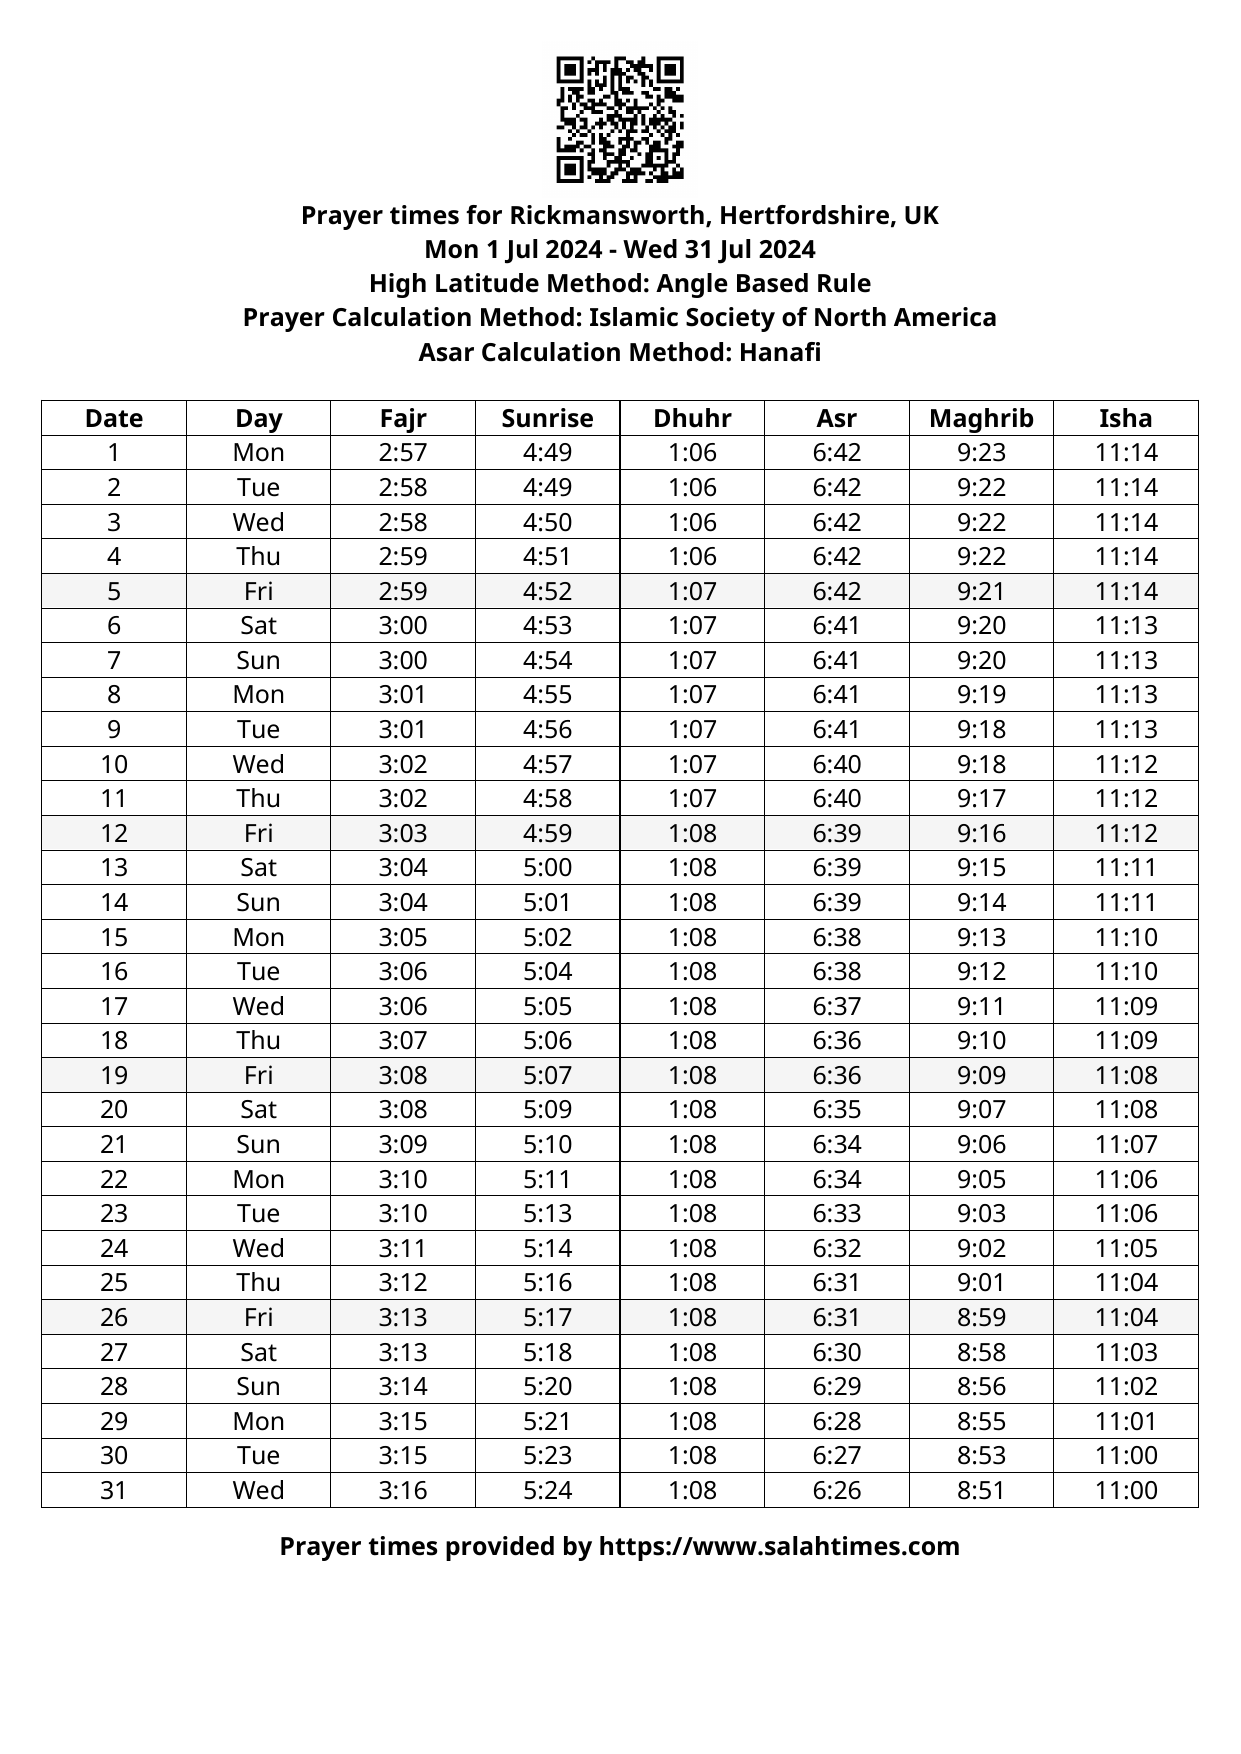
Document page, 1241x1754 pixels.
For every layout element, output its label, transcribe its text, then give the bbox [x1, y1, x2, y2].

table_cell 15 [42, 920, 186, 953]
table_cell 3:10 [331, 1162, 475, 1195]
table_cell 18 [42, 1024, 186, 1057]
table_cell 5:18 [476, 1335, 619, 1368]
table_cell 6:42 [765, 539, 909, 573]
table_cell 1:08 [621, 1335, 764, 1368]
table_cell 12 [42, 816, 186, 849]
table_cell 6:42 [765, 436, 909, 469]
table_cell 6:33 [765, 1196, 909, 1230]
table_cell 8:55 [910, 1404, 1053, 1437]
table_cell Wed [187, 1473, 330, 1507]
table_cell 16 [42, 954, 186, 988]
table_cell 6:31 [765, 1266, 909, 1299]
table_cell 11:11 [1054, 885, 1198, 919]
table_cell 3:14 [331, 1369, 475, 1403]
table_cell 5:17 [476, 1300, 619, 1334]
table_cell 1:08 [621, 1369, 764, 1403]
table_cell Wed [187, 747, 330, 780]
table_cell 9:01 [910, 1266, 1053, 1299]
table_cell 6:35 [765, 1093, 909, 1126]
table_cell 9:05 [910, 1162, 1053, 1195]
table_cell 1:08 [621, 1404, 764, 1437]
table_cell 3:04 [331, 851, 475, 884]
table_cell 6:36 [765, 1024, 909, 1057]
table_cell 11:14 [1054, 505, 1198, 538]
table_cell 9:10 [910, 1024, 1053, 1057]
table_cell 6:38 [765, 920, 909, 953]
table_cell 7 [42, 643, 186, 677]
table_cell 21 [42, 1127, 186, 1161]
table_cell 3:15 [331, 1439, 475, 1472]
table_cell 5:11 [476, 1162, 619, 1195]
table_cell 1:06 [621, 539, 764, 573]
table_cell 1:08 [621, 1058, 764, 1092]
table_cell 1:08 [621, 1266, 764, 1299]
table_cell 11:10 [1054, 920, 1198, 953]
table_cell 3:12 [331, 1266, 475, 1299]
table_cell 3:08 [331, 1058, 475, 1092]
table_cell 9:19 [910, 678, 1053, 711]
table_cell 9:21 [910, 574, 1053, 607]
table_cell 13 [42, 851, 186, 884]
table_cell Fri [187, 816, 330, 849]
table_cell 3:06 [331, 954, 475, 988]
table_cell 5:20 [476, 1369, 619, 1403]
table_cell Sat [187, 609, 330, 642]
table_cell 4:55 [476, 678, 619, 711]
table_cell 5:23 [476, 1439, 619, 1472]
table_cell Thu [187, 1266, 330, 1299]
table_cell Tue [187, 954, 330, 988]
table_cell 5:00 [476, 851, 619, 884]
table_cell 6:27 [765, 1439, 909, 1472]
table_cell 9:07 [910, 1093, 1053, 1126]
table_cell 11:09 [1054, 989, 1198, 1022]
table_cell 6:34 [765, 1127, 909, 1161]
table_cell 6:42 [765, 574, 909, 607]
table_cell 9:17 [910, 781, 1053, 815]
table_cell 5 [42, 574, 186, 607]
table_cell 11:12 [1054, 781, 1198, 815]
table_cell 1:08 [621, 851, 764, 884]
table_cell 1:08 [621, 1162, 764, 1195]
table_cell 1:06 [621, 470, 764, 504]
table_cell 4:58 [476, 781, 619, 815]
text Prayer times provided by https://www.salahtimes.com [42, 1528, 1198, 1563]
table_cell 11 [42, 781, 186, 815]
table_cell 11:13 [1054, 678, 1198, 711]
table_cell 6:39 [765, 885, 909, 919]
table_cell Mon [187, 436, 330, 469]
table_cell Sun [187, 885, 330, 919]
table_cell 31 [42, 1473, 186, 1507]
table_cell 8:59 [910, 1300, 1053, 1334]
table_cell 11:10 [1054, 954, 1198, 988]
table_cell 22 [42, 1162, 186, 1195]
table_cell 11:14 [1054, 436, 1198, 469]
table_cell 5:01 [476, 885, 619, 919]
table_cell 1:08 [621, 954, 764, 988]
table_header Sunrise [476, 401, 619, 434]
table_cell Tue [187, 470, 330, 504]
table_cell 1:08 [621, 1127, 764, 1161]
table_header Asr [765, 401, 909, 434]
table_cell 5:02 [476, 920, 619, 953]
table_cell 3 [42, 505, 186, 538]
table_cell 4:51 [476, 539, 619, 573]
table_cell 6:40 [765, 747, 909, 780]
table_cell 14 [42, 885, 186, 919]
table_cell 4:53 [476, 609, 619, 642]
table_cell 4:54 [476, 643, 619, 677]
table_cell 6:37 [765, 989, 909, 1022]
table_cell 1:06 [621, 436, 764, 469]
table_header Date [42, 401, 186, 434]
table_header Fajr [331, 401, 475, 434]
table_cell 3:15 [331, 1404, 475, 1437]
table_cell 11:14 [1054, 574, 1198, 607]
table_cell 11:13 [1054, 609, 1198, 642]
table_cell 1 [42, 436, 186, 469]
table_cell 3:05 [331, 920, 475, 953]
picture [542, 41, 699, 198]
table_cell 11:03 [1054, 1335, 1198, 1368]
table_cell 3:00 [331, 609, 475, 642]
table_cell 2:58 [331, 505, 475, 538]
table_cell 3:10 [331, 1196, 475, 1230]
table_cell Fri [187, 574, 330, 607]
table_cell 11:04 [1054, 1300, 1198, 1334]
table_cell 5:06 [476, 1024, 619, 1057]
table_cell 6:41 [765, 678, 909, 711]
table_cell 6:38 [765, 954, 909, 988]
table_cell 11:12 [1054, 816, 1198, 849]
text Mon 1 Jul 2024 - Wed 31 Jul 2024 [42, 232, 1198, 266]
table_cell 23 [42, 1196, 186, 1230]
table_cell 6:29 [765, 1369, 909, 1403]
table_cell Wed [187, 989, 330, 1022]
table_cell 3:13 [331, 1335, 475, 1368]
table_cell Tue [187, 1439, 330, 1472]
table_cell 20 [42, 1093, 186, 1126]
table_cell 1:07 [621, 574, 764, 607]
table_cell 17 [42, 989, 186, 1022]
table_cell 3:08 [331, 1093, 475, 1126]
table_cell 6:40 [765, 781, 909, 815]
table_cell 6:34 [765, 1162, 909, 1195]
table_cell Sat [187, 1335, 330, 1368]
table_cell 9:18 [910, 747, 1053, 780]
table_cell 1:07 [621, 712, 764, 746]
table_cell Sun [187, 643, 330, 677]
table_cell Wed [187, 505, 330, 538]
table_cell 4:49 [476, 470, 619, 504]
table_cell 2:59 [331, 539, 475, 573]
table_cell 6:39 [765, 816, 909, 849]
table_cell 27 [42, 1335, 186, 1368]
table_cell 5:16 [476, 1266, 619, 1299]
text Prayer times for Rickmansworth, Hertfordshire, UK [42, 198, 1198, 232]
table_cell 2:57 [331, 436, 475, 469]
table_cell 8:51 [910, 1473, 1053, 1507]
table_cell 9:14 [910, 885, 1053, 919]
table_cell 1:07 [621, 678, 764, 711]
table_cell 6:31 [765, 1300, 909, 1334]
table_cell 3:01 [331, 678, 475, 711]
table_cell 8:56 [910, 1369, 1053, 1403]
table_cell 19 [42, 1058, 186, 1092]
table_cell 3:11 [331, 1231, 475, 1264]
table_cell 9:22 [910, 539, 1053, 573]
table_cell 9:02 [910, 1231, 1053, 1264]
table_cell 9:18 [910, 712, 1053, 746]
table_cell 29 [42, 1404, 186, 1437]
table_cell 5:07 [476, 1058, 619, 1092]
table_cell 9:13 [910, 920, 1053, 953]
table_cell 11:08 [1054, 1058, 1198, 1092]
table_cell 2:59 [331, 574, 475, 607]
table_cell 3:02 [331, 747, 475, 780]
table_cell 11:13 [1054, 712, 1198, 746]
text Asar Calculation Method: Hanafi [42, 334, 1198, 368]
table_cell 9:23 [910, 436, 1053, 469]
table_cell 1:07 [621, 609, 764, 642]
table_cell 5:14 [476, 1231, 619, 1264]
table_cell 9:16 [910, 816, 1053, 849]
table_cell 11:07 [1054, 1127, 1198, 1161]
table_cell 1:08 [621, 1439, 764, 1472]
table_cell 1:08 [621, 1473, 764, 1507]
table_cell 9:03 [910, 1196, 1053, 1230]
table_cell 11:01 [1054, 1404, 1198, 1437]
table_cell 5:10 [476, 1127, 619, 1161]
table_cell Sat [187, 851, 330, 884]
table_cell 9:20 [910, 643, 1053, 677]
table_cell 6:36 [765, 1058, 909, 1092]
table_cell 3:04 [331, 885, 475, 919]
table_cell 9 [42, 712, 186, 746]
table_cell 3:13 [331, 1300, 475, 1334]
table_cell Tue [187, 1196, 330, 1230]
table_cell 6:26 [765, 1473, 909, 1507]
table_cell 9:22 [910, 505, 1053, 538]
table_cell 1:08 [621, 816, 764, 849]
table_cell 4:59 [476, 816, 619, 849]
table_header Dhuhr [621, 401, 764, 434]
table_cell 5:21 [476, 1404, 619, 1437]
table_cell 8:58 [910, 1335, 1053, 1368]
table_cell 11:13 [1054, 643, 1198, 677]
table_cell 11:02 [1054, 1369, 1198, 1403]
table_cell Sun [187, 1127, 330, 1161]
table_cell 9:20 [910, 609, 1053, 642]
table_cell 3:09 [331, 1127, 475, 1161]
table_cell 4:49 [476, 436, 619, 469]
table_cell 11:06 [1054, 1196, 1198, 1230]
table_cell 1:06 [621, 505, 764, 538]
table_cell 9:12 [910, 954, 1053, 988]
table_cell 6:42 [765, 505, 909, 538]
table_cell 8:53 [910, 1439, 1053, 1472]
table_cell Thu [187, 1024, 330, 1057]
table_cell 6 [42, 609, 186, 642]
table_cell 11:08 [1054, 1093, 1198, 1126]
table_cell 10 [42, 747, 186, 780]
table_cell Mon [187, 1162, 330, 1195]
table_cell 6:41 [765, 712, 909, 746]
table_cell 1:08 [621, 1093, 764, 1126]
table_cell 26 [42, 1300, 186, 1334]
table_cell 11:05 [1054, 1231, 1198, 1264]
table_cell 5:13 [476, 1196, 619, 1230]
table_cell 6:41 [765, 643, 909, 677]
table_cell 1:08 [621, 1300, 764, 1334]
table_header Maghrib [910, 401, 1053, 434]
table_cell 11:14 [1054, 539, 1198, 573]
table_cell 1:07 [621, 781, 764, 815]
table_cell 3:01 [331, 712, 475, 746]
table_cell 6:41 [765, 609, 909, 642]
table_header Isha [1054, 401, 1198, 434]
table_cell Wed [187, 1231, 330, 1264]
table_header Day [187, 401, 330, 434]
table_cell 11:14 [1054, 470, 1198, 504]
table_cell 9:15 [910, 851, 1053, 884]
table_cell Sun [187, 1369, 330, 1403]
table_cell 6:28 [765, 1404, 909, 1437]
table_cell 4:50 [476, 505, 619, 538]
table_cell Sat [187, 1093, 330, 1126]
table_cell 1:08 [621, 1196, 764, 1230]
table_cell 3:03 [331, 816, 475, 849]
table_cell 11:12 [1054, 747, 1198, 780]
table_cell 1:08 [621, 920, 764, 953]
table_cell 11:00 [1054, 1473, 1198, 1507]
table_cell Fri [187, 1300, 330, 1334]
table_cell 2 [42, 470, 186, 504]
table_cell 2:58 [331, 470, 475, 504]
table_cell 6:32 [765, 1231, 909, 1264]
table_cell 30 [42, 1439, 186, 1472]
table_cell 4 [42, 539, 186, 573]
table_cell 25 [42, 1266, 186, 1299]
table_cell 11:06 [1054, 1162, 1198, 1195]
table_cell 5:24 [476, 1473, 619, 1507]
table_cell 24 [42, 1231, 186, 1264]
table_cell 3:00 [331, 643, 475, 677]
table_cell Mon [187, 920, 330, 953]
table_cell 3:16 [331, 1473, 475, 1507]
table_cell 9:11 [910, 989, 1053, 1022]
table_cell 9:22 [910, 470, 1053, 504]
table_cell 5:04 [476, 954, 619, 988]
table_cell 3:07 [331, 1024, 475, 1057]
text High Latitude Method: Angle Based Rule [42, 266, 1198, 300]
table_cell 4:56 [476, 712, 619, 746]
table_cell 11:00 [1054, 1439, 1198, 1472]
table_cell Mon [187, 1404, 330, 1437]
table_cell 3:06 [331, 989, 475, 1022]
table_cell 9:06 [910, 1127, 1053, 1161]
table_cell Mon [187, 678, 330, 711]
table_cell 28 [42, 1369, 186, 1403]
text Prayer Calculation Method: Islamic Society of North America [42, 300, 1198, 334]
table_cell 1:08 [621, 1024, 764, 1057]
table_cell 3:02 [331, 781, 475, 815]
table_cell Fri [187, 1058, 330, 1092]
table_cell 5:09 [476, 1093, 619, 1126]
table_cell 1:07 [621, 747, 764, 780]
table_cell 1:08 [621, 885, 764, 919]
table_cell 1:08 [621, 1231, 764, 1264]
table_cell 5:05 [476, 989, 619, 1022]
table_cell 9:09 [910, 1058, 1053, 1092]
table_cell 6:30 [765, 1335, 909, 1368]
table_cell 4:52 [476, 574, 619, 607]
table_cell 11:04 [1054, 1266, 1198, 1299]
table_cell 6:42 [765, 470, 909, 504]
table_cell 11:09 [1054, 1024, 1198, 1057]
table_cell 6:39 [765, 851, 909, 884]
table_cell Thu [187, 781, 330, 815]
table_cell 11:11 [1054, 851, 1198, 884]
table_cell 1:07 [621, 643, 764, 677]
table_cell 8 [42, 678, 186, 711]
table_cell Tue [187, 712, 330, 746]
table_cell Thu [187, 539, 330, 573]
table_cell 4:57 [476, 747, 619, 780]
table_cell 1:08 [621, 989, 764, 1022]
